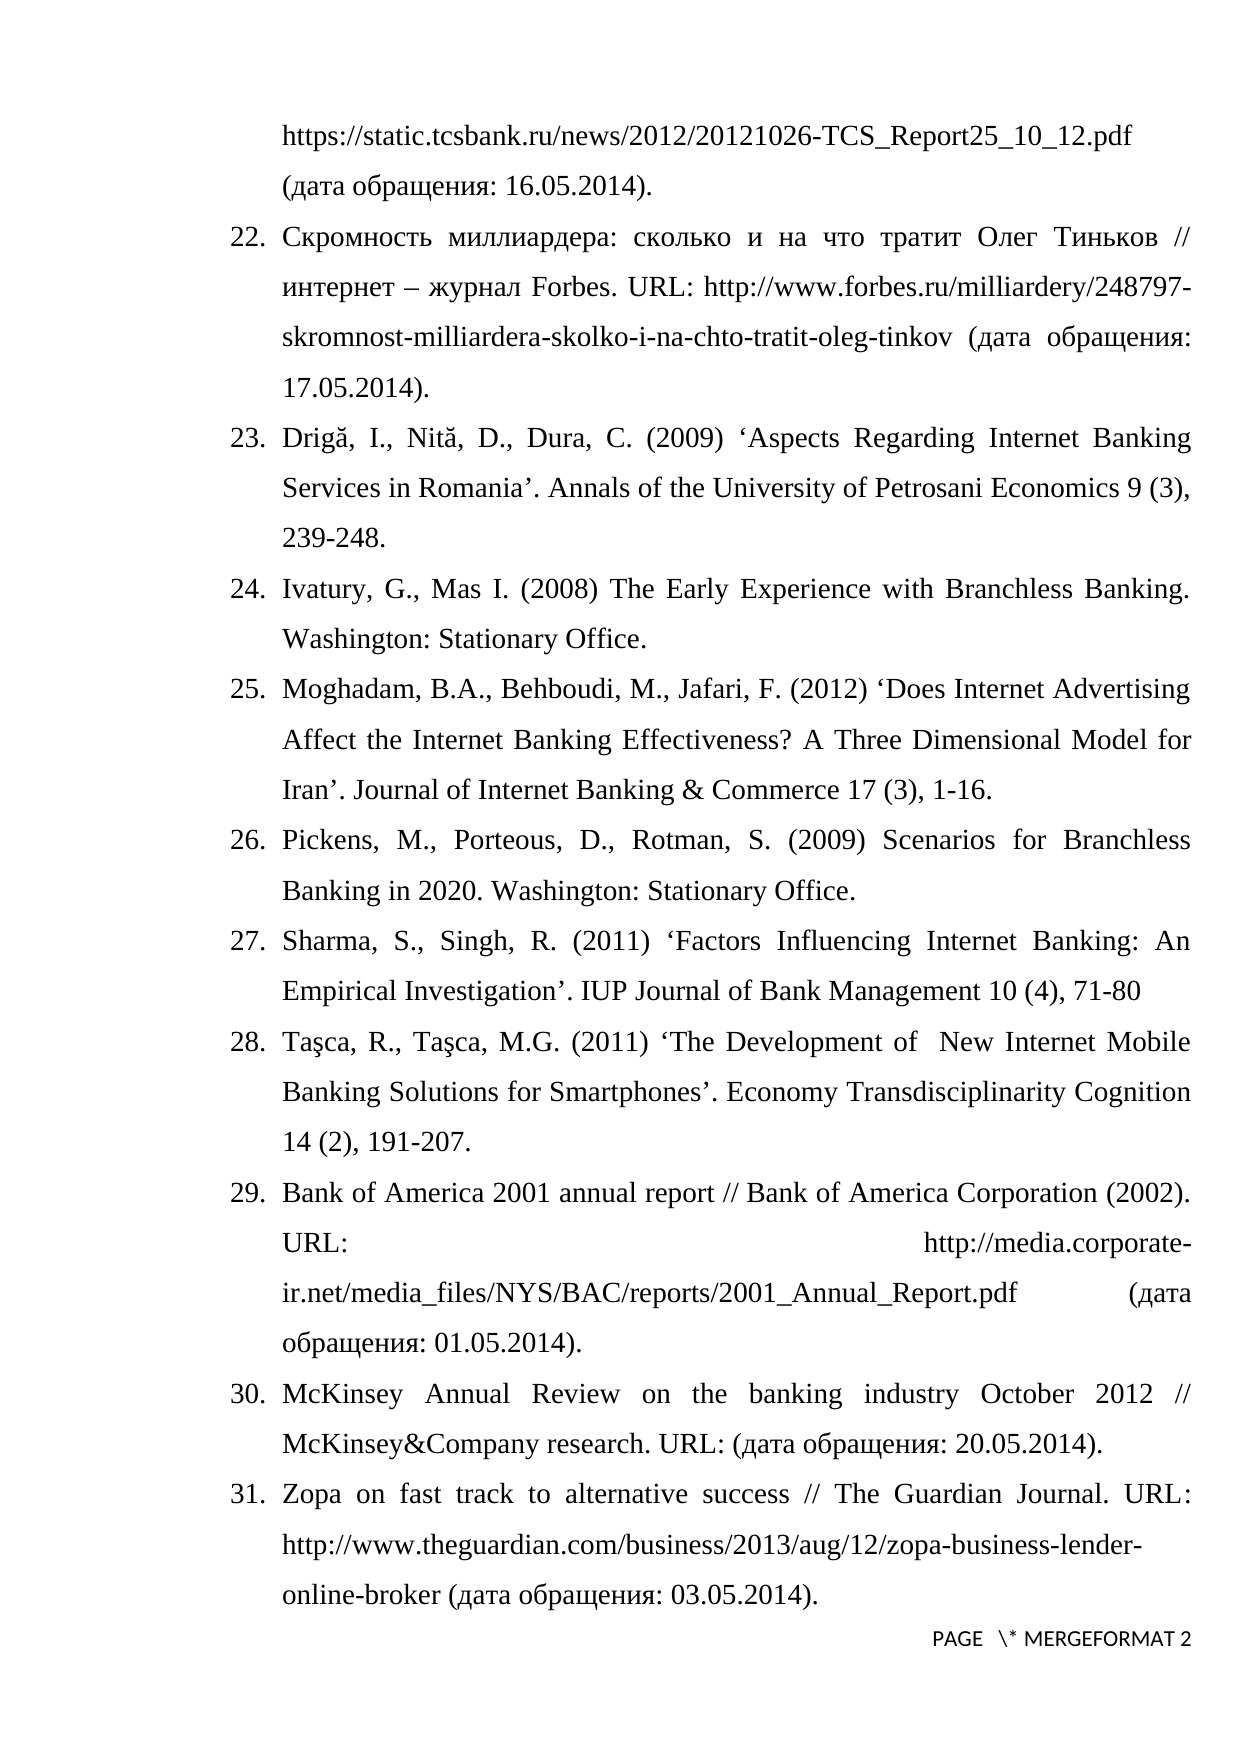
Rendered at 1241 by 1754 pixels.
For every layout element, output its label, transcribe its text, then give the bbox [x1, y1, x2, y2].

list Taşca, R., Taşca, M.G. (2011) ‘The Development of New Internet Mobile Banking Solutions for Smartphones’. Economy Transdisciplinarity Cognition 14 (2), 191-207. [230, 1024, 1192, 1158]
list Drigă, I., Nită, D., Dura, C. (2009) ‘Aspects Regarding Internet Banking Services in Romania’. Annals of the University of Petrosani Economics 9 (3), 239-248. [230, 420, 1192, 554]
list Zopa on fast track to alternative success // The Guardian Journal. URL: http://www.theguardian.com/business/2013/aug/12/zopa-business-lender-online-broker (дата обращения: 03.05.2014). [230, 1477, 1192, 1611]
list McKinsey Annual Review on the banking industry October 2012 // McKinsey&Company research. URL: (дата обращения: 20.05.2014). [230, 1376, 1192, 1460]
list Ivatury, G., Mas I. (2008) The Early Experience with Branchless Banking. Washington: Stationary Office. [230, 571, 1192, 655]
list Pickens, M., Porteous, D., Rotman, S. (2009) Scenarios for Branchless Banking in 2020. Washington: Stationary Office. [230, 822, 1192, 906]
list Moghadam, B.A., Behboudi, M., Jafari, F. (2012) ‘Does Internet Advertising Affect the Internet Banking Effectiveness? A Three Dimensional Model for Iran’. Journal of Internet Banking & Commerce 17 (3), 1-16. [230, 672, 1192, 806]
list Bank of America 2001 annual report // Bank of America Corporation (2002). URL: http://media.corporate-ir.net/media_files/NYS/BAC/reports/2001_Annual_Report.pdf (дата обращения: 01.05.2014). [230, 1175, 1192, 1359]
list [230, 118, 1192, 202]
list Sharma, S., Singh, R. (2011) ‘Factors Influencing Internet Banking: An Empirical Investigation’. IUP Journal of Bank Management 10 (4), 71-80 [230, 923, 1192, 1007]
list Скромность миллиардера: сколько и на что тратит Олег Тиньков // интернет – журнал Forbes. URL: http://www.forbes.ru/milliardery/248797-skromnost-milliardera-skolko-i-na-chto-tratit-oleg-tinkov (дата обращения: 17.05.2014). [230, 219, 1192, 403]
